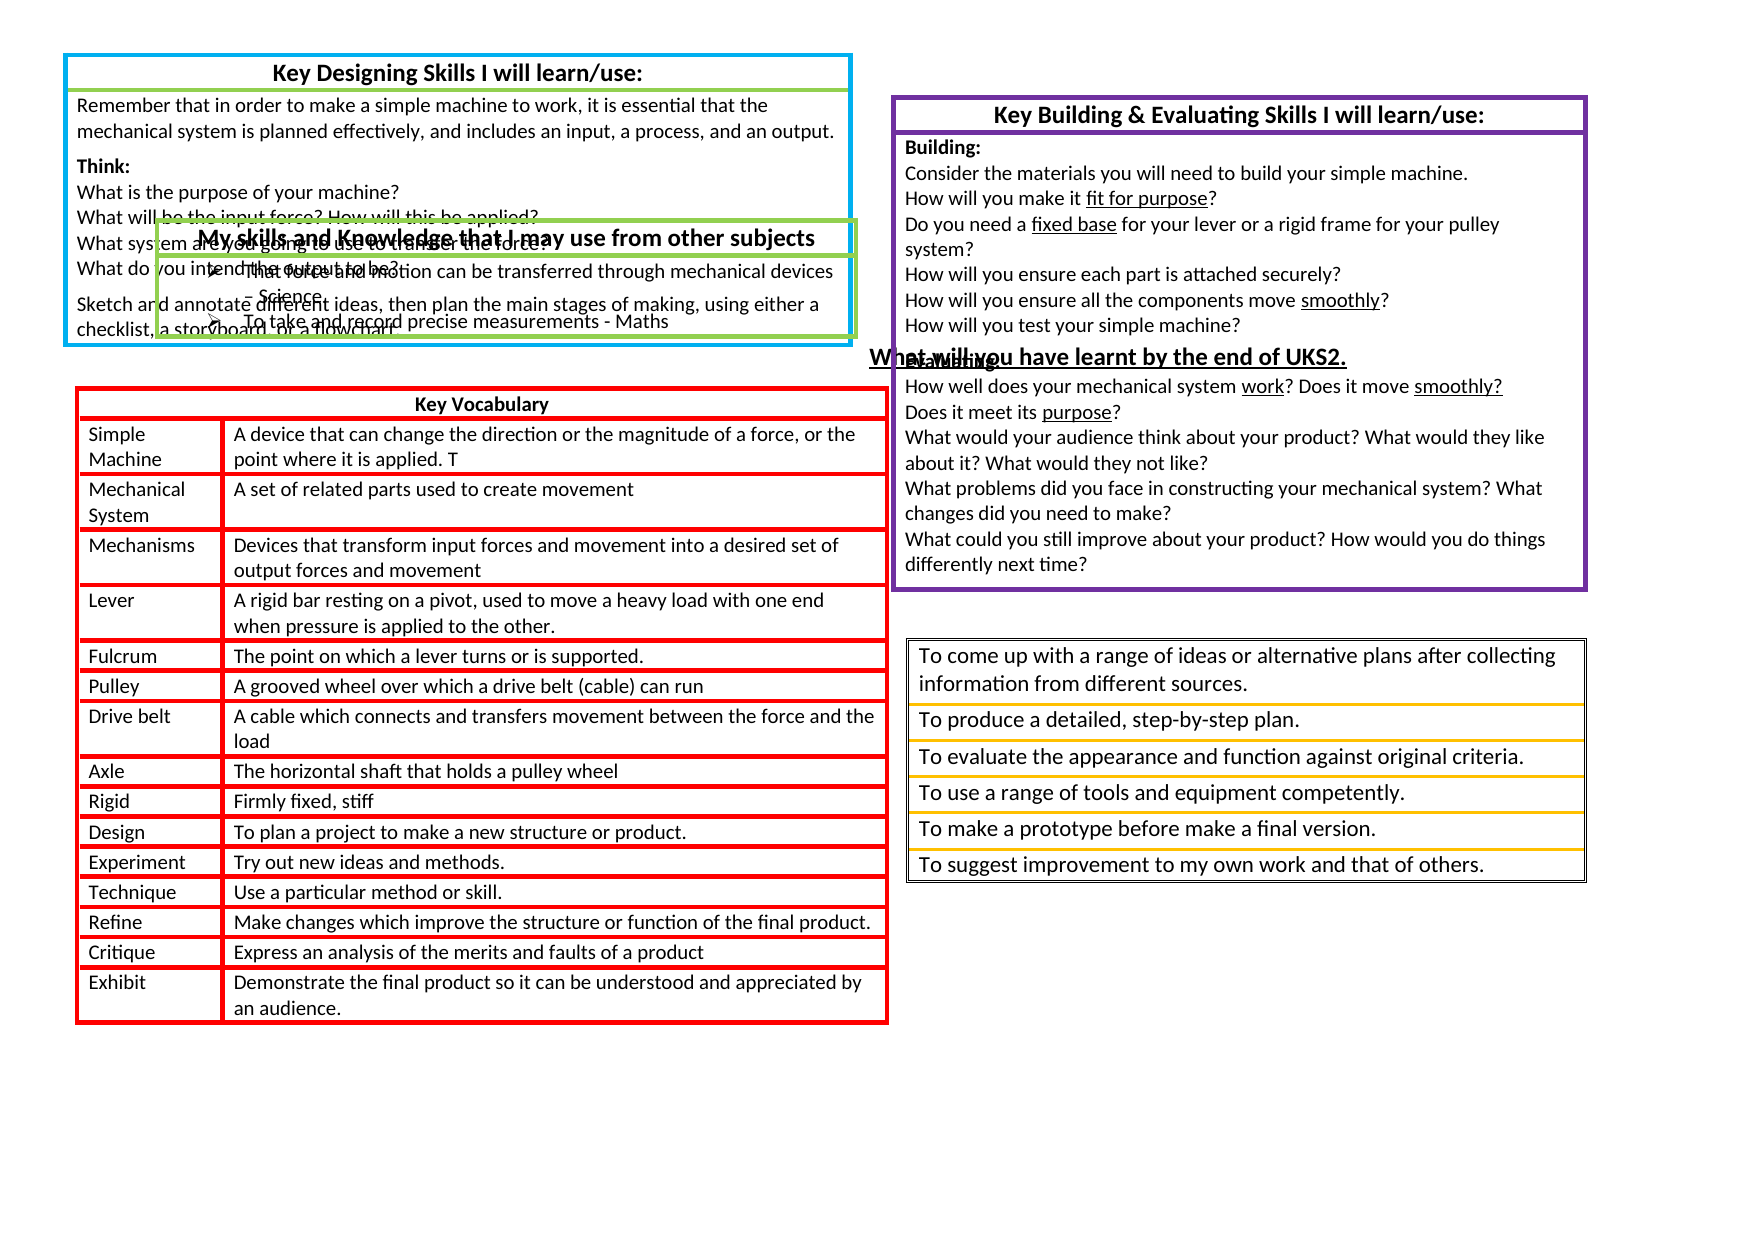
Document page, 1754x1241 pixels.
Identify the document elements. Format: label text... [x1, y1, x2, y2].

table_cell A grooved wheel over which a drive belt (cable) can run [225, 673, 885, 698]
table_header Key Vocabulary [79, 391, 885, 416]
table_cell Exhibit [79, 966, 220, 1020]
table_cell Simple Machine [79, 417, 220, 472]
table_header My skills and Knowledge that I may use from other subjects [159, 223, 854, 253]
table_cell A rigid bar resting on a pivot, used to move a heavy load with one end when pressure is applied to the other. [225, 587, 885, 638]
table_header Key Designing Skills I will learn/use: [68, 57, 848, 88]
table_cell To produce a detailed, step-by-step plan. [909, 706, 1584, 739]
table_cell A device that can change the direction or the magnitude of a force, or the point where it is applied. T [225, 421, 885, 472]
table_cell Critique [79, 936, 220, 965]
table_cell To plan a project to make a new structure or product. [225, 819, 885, 844]
table_cell Remember that in order to make a simple machine to work, it is essential that the mechanical system is planned effectively, and includes an input, a process, and an output. Think: What is the purpose of your machine? What will be the input force? How will this be applied? What system are you going to use to transfer the force? What do you intend the output to be? Sketch and annotate different ideas, then plan the main stages of making, using either a checklist, a storyboard, or a flowchart. [68, 92, 848, 343]
table_header Key Building & Evaluating Skills I will learn/use: [896, 100, 1583, 130]
table_cell A cable which connects and transfers movement between the force and the load [225, 703, 885, 754]
table_cell Make changes which improve the structure or function of the final product. [225, 909, 885, 934]
table_cell To evaluate the appearance and function against original criteria. [909, 742, 1584, 775]
table_cell Mechanisms [79, 528, 220, 583]
table_cell Try out new ideas and methods. [225, 849, 885, 874]
table_cell Mechanical System [79, 473, 220, 527]
table_cell A set of related parts used to create movement [225, 476, 885, 527]
table_cell To make a prototype before make a final version. [909, 814, 1584, 847]
table_cell Use a particular method or skill. [225, 879, 885, 904]
table_cell Refine [79, 906, 220, 934]
text What will you have learnt by the end of UKS2. [150, 241, 1604, 626]
table_cell Technique [79, 875, 220, 904]
table_cell Pulley [79, 669, 220, 698]
table_cell Fulcrum [79, 639, 220, 668]
table_cell Experiment [79, 845, 220, 874]
table_cell To suggest improvement to my own work and that of others. [909, 851, 1584, 880]
table_cell Drive belt [79, 700, 220, 754]
table_cell Design [79, 815, 220, 844]
table_cell That force and motion can be transferred through mechanical devices – Science. To take and record precise measurements - Maths [159, 258, 854, 334]
table_cell Building: Consider the materials you will need to build your simple machine. How will you make it fit for purpose? Do you need a fixed base for your lever or a rigid frame for your pulley system? How will you ensure each part is attached securely? How will you ensure all the components move smoothly? How will you test your simple machine? Evaluating: How well does your mechanical system work? Does it move smoothly? Does it meet its purpose? What would your audience think about your product? What would they like about it? What would they not like? What problems did you face in constructing your mechanical system? What changes did you need to make? What could you still improve about your product? How would you do things differently next time? [896, 135, 1583, 587]
table_cell Express an analysis of the merits and faults of a product [225, 939, 885, 965]
table_cell To use a range of tools and equipment competently. [909, 778, 1584, 811]
table_cell Rigid [79, 785, 220, 814]
table_cell Demonstrate the final product so it can be understood and appreciated by an audience. [225, 970, 885, 1020]
table_cell The point on which a lever turns or is supported. [225, 643, 885, 668]
table_cell Devices that transform input forces and movement into a desired set of output forces and movement [225, 532, 885, 583]
table_cell Firmly fixed, stiff [225, 789, 885, 814]
table_header To come up with a range of ideas or alternative plans after collecting information from different sources. [909, 641, 1584, 702]
table_cell Lever [79, 584, 220, 638]
table_cell Axle [79, 755, 220, 784]
table_cell The horizontal shaft that holds a pulley wheel [225, 759, 885, 784]
